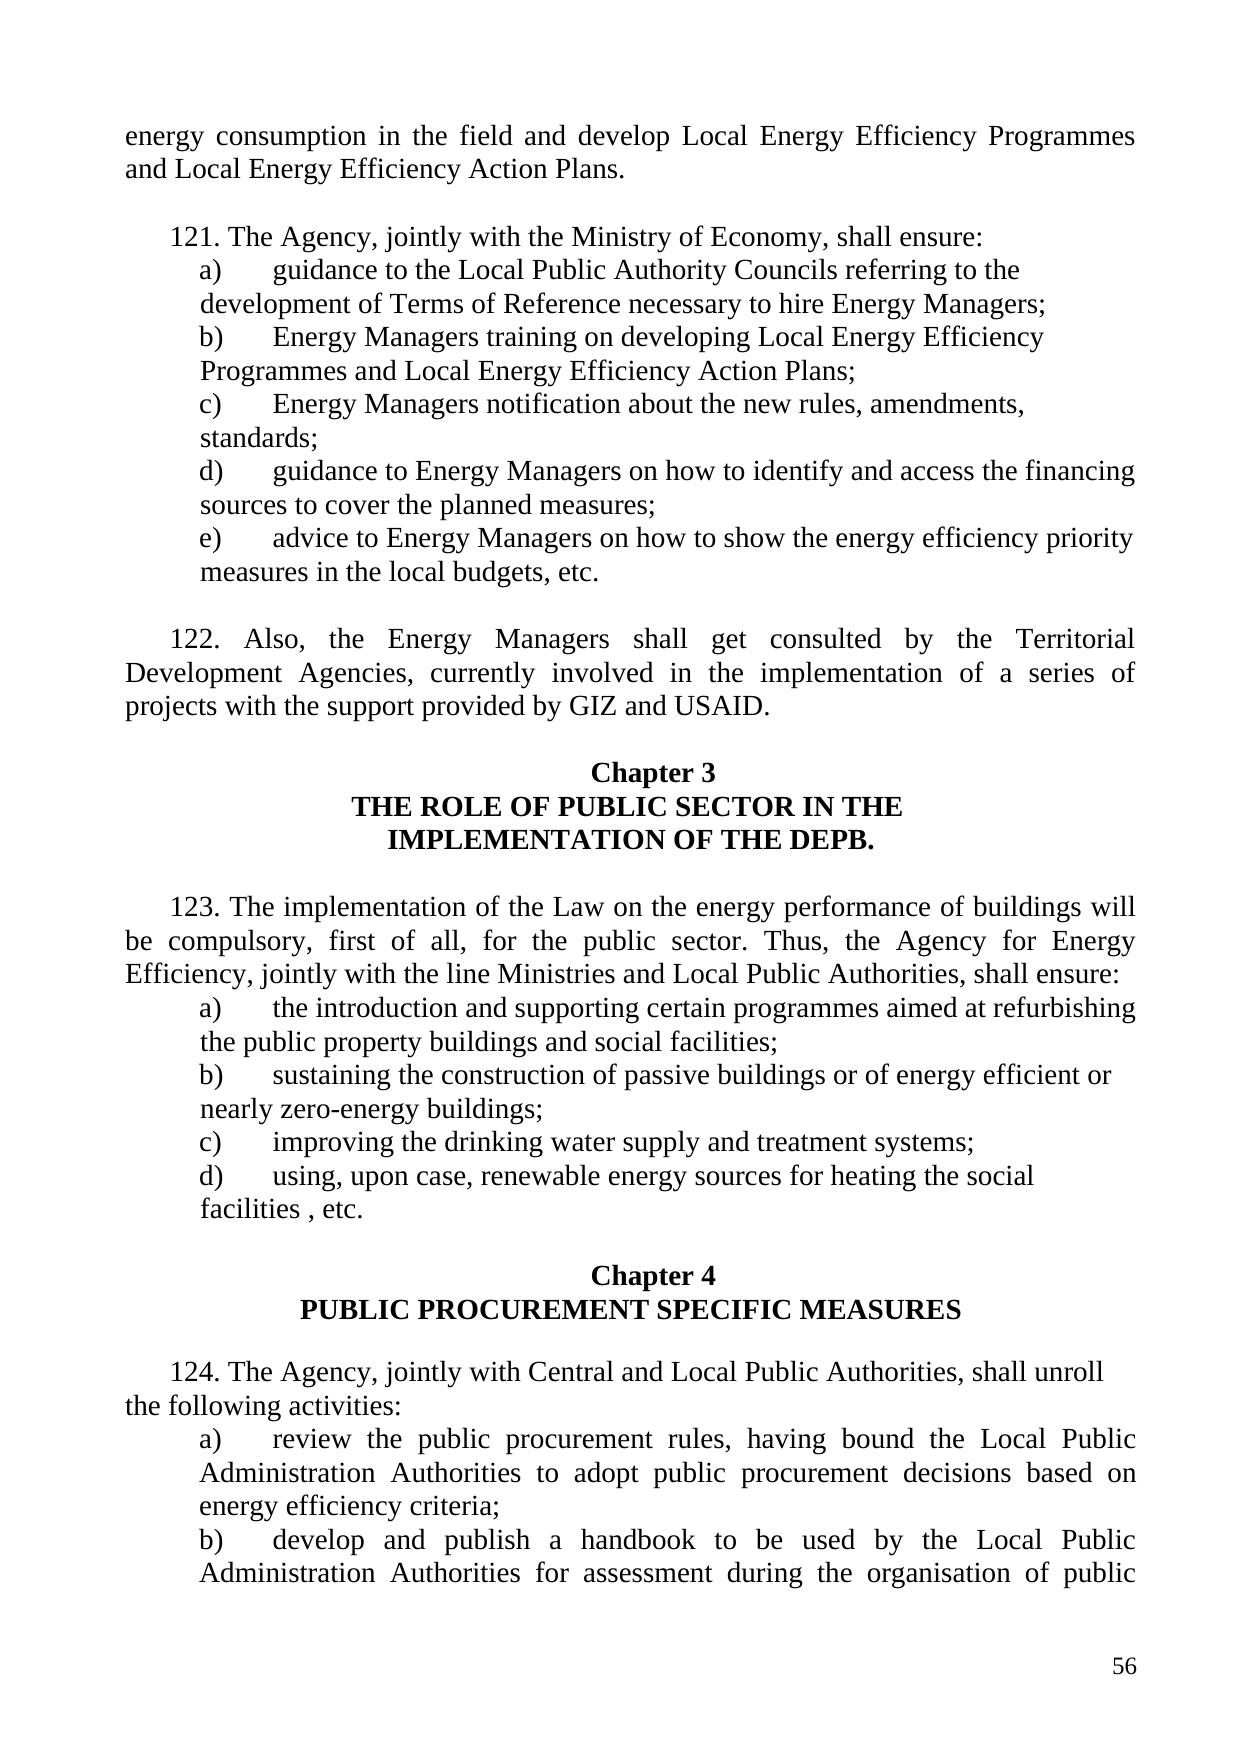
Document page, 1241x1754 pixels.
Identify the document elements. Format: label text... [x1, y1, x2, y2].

text 122. Also, the Energy Managers shall get consulted by the Territorial Development Agencies, currently involved in the implementation of a series of projects with the support provided by GIZ and USAID. [125, 621, 1137, 722]
text 123. The implementation of the Law on the energy performance of buildings will be compulsory, first of all, for the public sector. Thus, the Agency for Energy Efficiency, jointly with the line Ministries and Local Public Authorities, shall ensure: [125, 889, 1137, 990]
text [125, 118, 1137, 185]
list using, upon case, renewable energy sources for heating the social facilities , etc. [199, 1158, 1137, 1225]
text 121. The Agency, jointly with the Ministry of Economy, shall ensure: [125, 219, 1137, 252]
list Energy Managers notification about the new rules, amendments, standards; [199, 386, 1137, 453]
list review the public procurement rules, having bound the Local Public Administration Authorities to adopt public procurement decisions based on energy efficiency criteria; [199, 1421, 1137, 1522]
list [199, 1522, 1137, 1589]
list sustaining the construction of passive buildings or of energy efficient or nearly zero-energy buildings; [199, 1057, 1137, 1124]
subtitle Chapter 3 THE ROLE OF PUBLIC SECTOR IN THE IMPLEMENTATION OF THE DEPB. [125, 755, 1137, 856]
list improving the drinking water supply and treatment systems; [199, 1124, 1137, 1158]
list guidance to Energy Managers on how to identify and access the financing sources to cover the planned measures; [199, 453, 1137, 521]
list the introduction and supporting certain programmes aimed at refurbishing the public property buildings and social facilities; [199, 990, 1137, 1057]
list guidance to the Local Public Authority Councils referring to the development of Terms of Reference necessary to hire Energy Managers; [199, 252, 1137, 319]
subtitle Chapter 4 PUBLIC PROCUREMENT SPECIFIC MEASURES [125, 1258, 1137, 1326]
list advice to Energy Managers on how to show the energy efficiency priority measures in the local budgets, etc. [199, 521, 1137, 588]
text 124. The Agency, jointly with Central and Local Public Authorities, shall unroll the following activities: [125, 1354, 1137, 1421]
list Energy Managers training on developing Local Energy Efficiency Programmes and Local Energy Efficiency Action Plans; [199, 319, 1137, 386]
